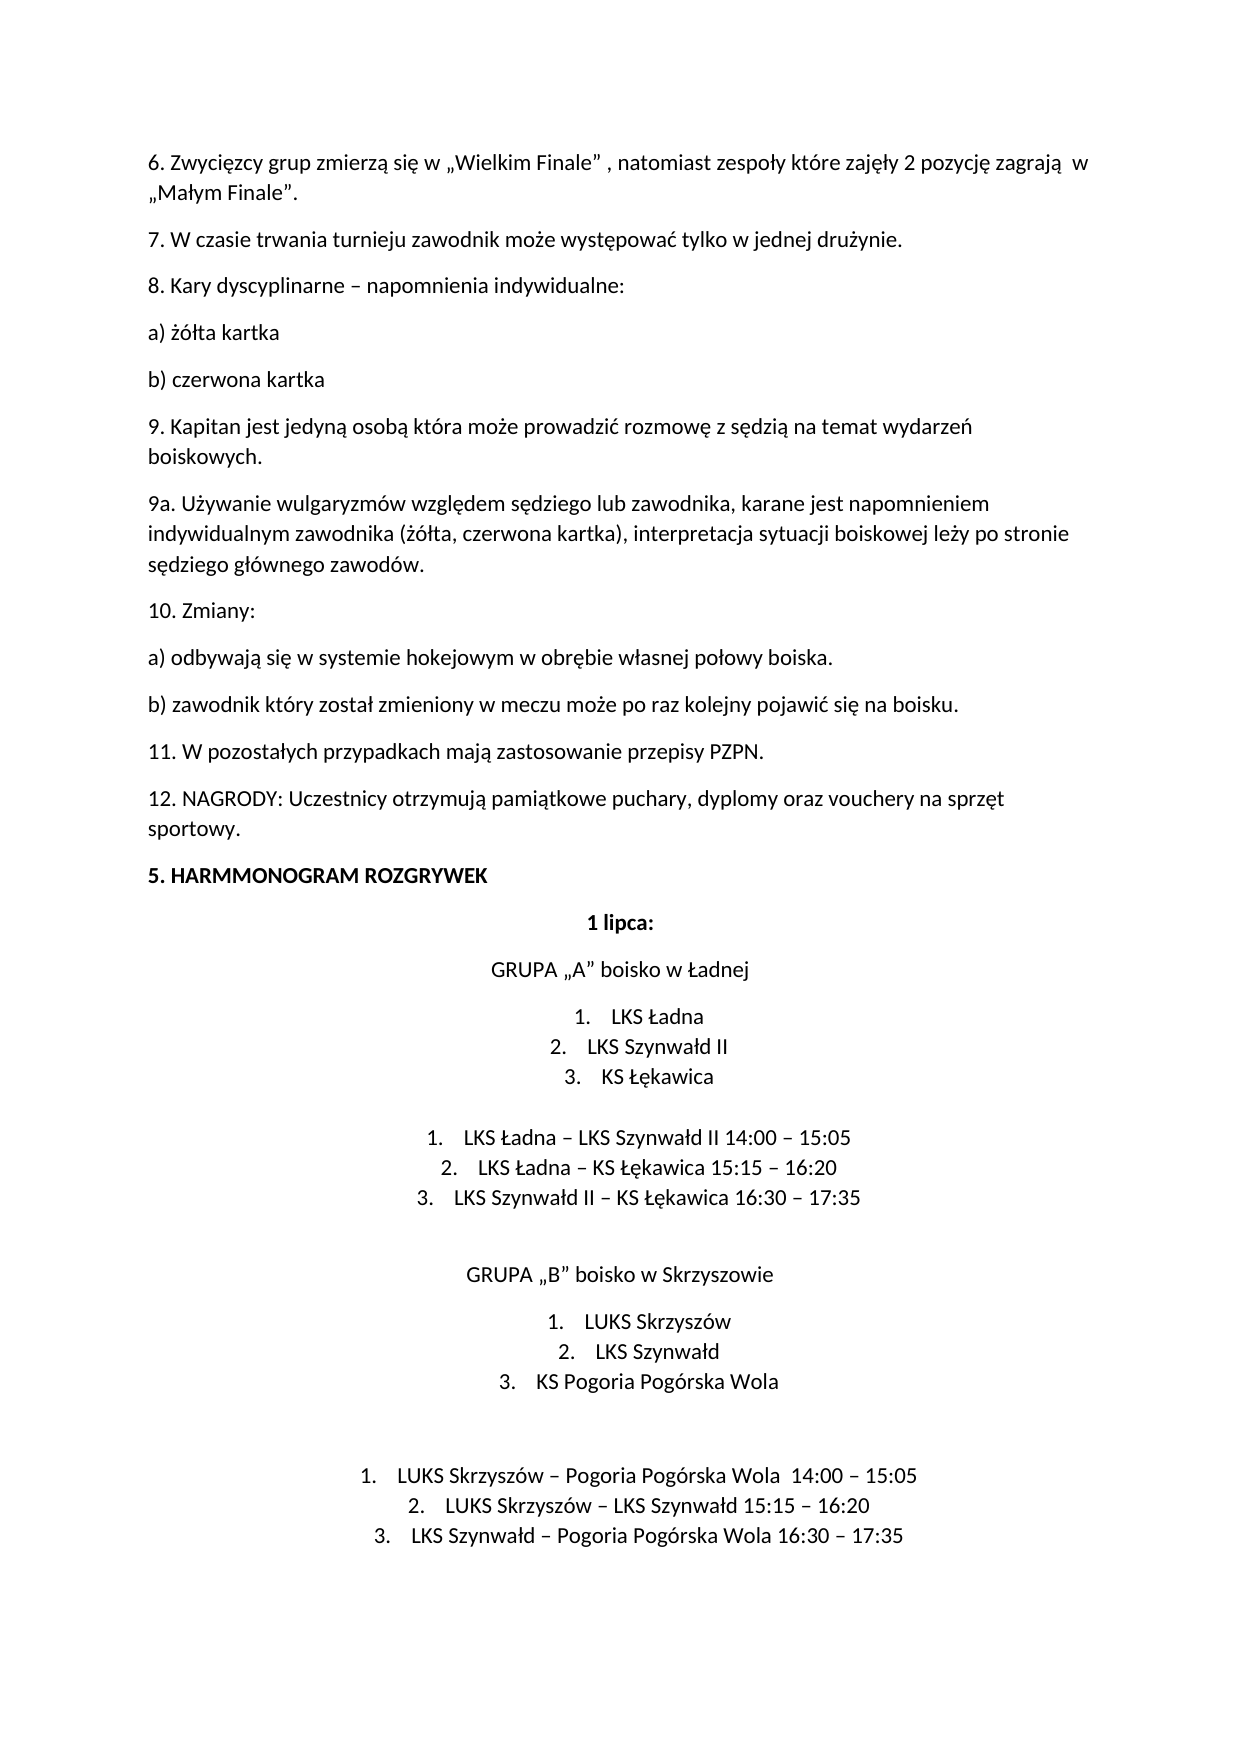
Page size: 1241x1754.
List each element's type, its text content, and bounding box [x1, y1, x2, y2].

text 12. NAGRODY: Uczestnicy otrzymują pamiątkowe puchary, dyplomy oraz vouchery na sprzęt sportowy. [148, 784, 1093, 842]
list LKS Szynwałd – Pogoria Pogórska Wola 16:30 – 17:35 [185, 1522, 1093, 1549]
text 1 lipca: [148, 908, 1093, 936]
text 6. Zwycięzcy grup zmierzą się w „Wielkim Finale” , natomiast zespoły które zajęły 2 pozycję zagrają w „Małym Finale”. [148, 148, 1093, 206]
text GRUPA „A” boisko w Ładnej [148, 955, 1093, 983]
text a) odbywają się w systemie hokejowym w obrębie własnej połowy boiska. [148, 643, 1093, 671]
list LKS Ładna [185, 1002, 1093, 1030]
text 9. Kapitan jest jedyną osobą która może prowadzić rozmowę z sędzią na temat wydarzeń boiskowych. [148, 412, 1093, 470]
list LKS Szynwałd II [185, 1032, 1093, 1060]
list LKS Szynwałd [185, 1337, 1093, 1365]
list LUKS Skrzyszów [185, 1307, 1093, 1335]
text b) zawodnik który został zmieniony w meczu może po raz kolejny pojawić się na boisku. [148, 690, 1093, 718]
list LUKS Skrzyszów – Pogoria Pogórska Wola 14:00 – 15:05 [185, 1461, 1093, 1489]
text 11. W pozostałych przypadkach mają zastosowanie przepisy PZPN. [148, 737, 1093, 765]
text b) czerwona kartka [148, 365, 1093, 393]
list KS Pogoria Pogórska Wola [185, 1367, 1093, 1395]
text a) żółta kartka [148, 318, 1093, 346]
list LKS Ładna – KS Łękawica 15:15 – 16:20 [185, 1153, 1093, 1181]
text 9a. Używanie wulgaryzmów względem sędziego lub zawodnika, karane jest napomnieniem indywidualnym zawodnika (żółta, czerwona kartka), interpretacja sytuacji boiskowej leży po stronie sędziego głównego zawodów. [148, 489, 1093, 578]
text 8. Kary dyscyplinarne – napomnienia indywidualne: [148, 272, 1093, 299]
list LUKS Skrzyszów – LKS Szynwałd 15:15 – 16:20 [185, 1491, 1093, 1519]
list LKS Szynwałd II – KS Łękawica 16:30 – 17:35 [185, 1183, 1093, 1211]
text 5. HARMMONOGRAM ROZGRYWEK [148, 861, 1093, 889]
text GRUPA „B” boisko w Skrzyszowie [148, 1260, 1093, 1288]
text 7. W czasie trwania turnieju zawodnik może występować tylko w jednej drużynie. [148, 225, 1093, 253]
list KS Łękawica [185, 1062, 1093, 1090]
list LKS Ładna – LKS Szynwałd II 14:00 – 15:05 [185, 1123, 1093, 1151]
text 10. Zmiany: [148, 597, 1093, 624]
